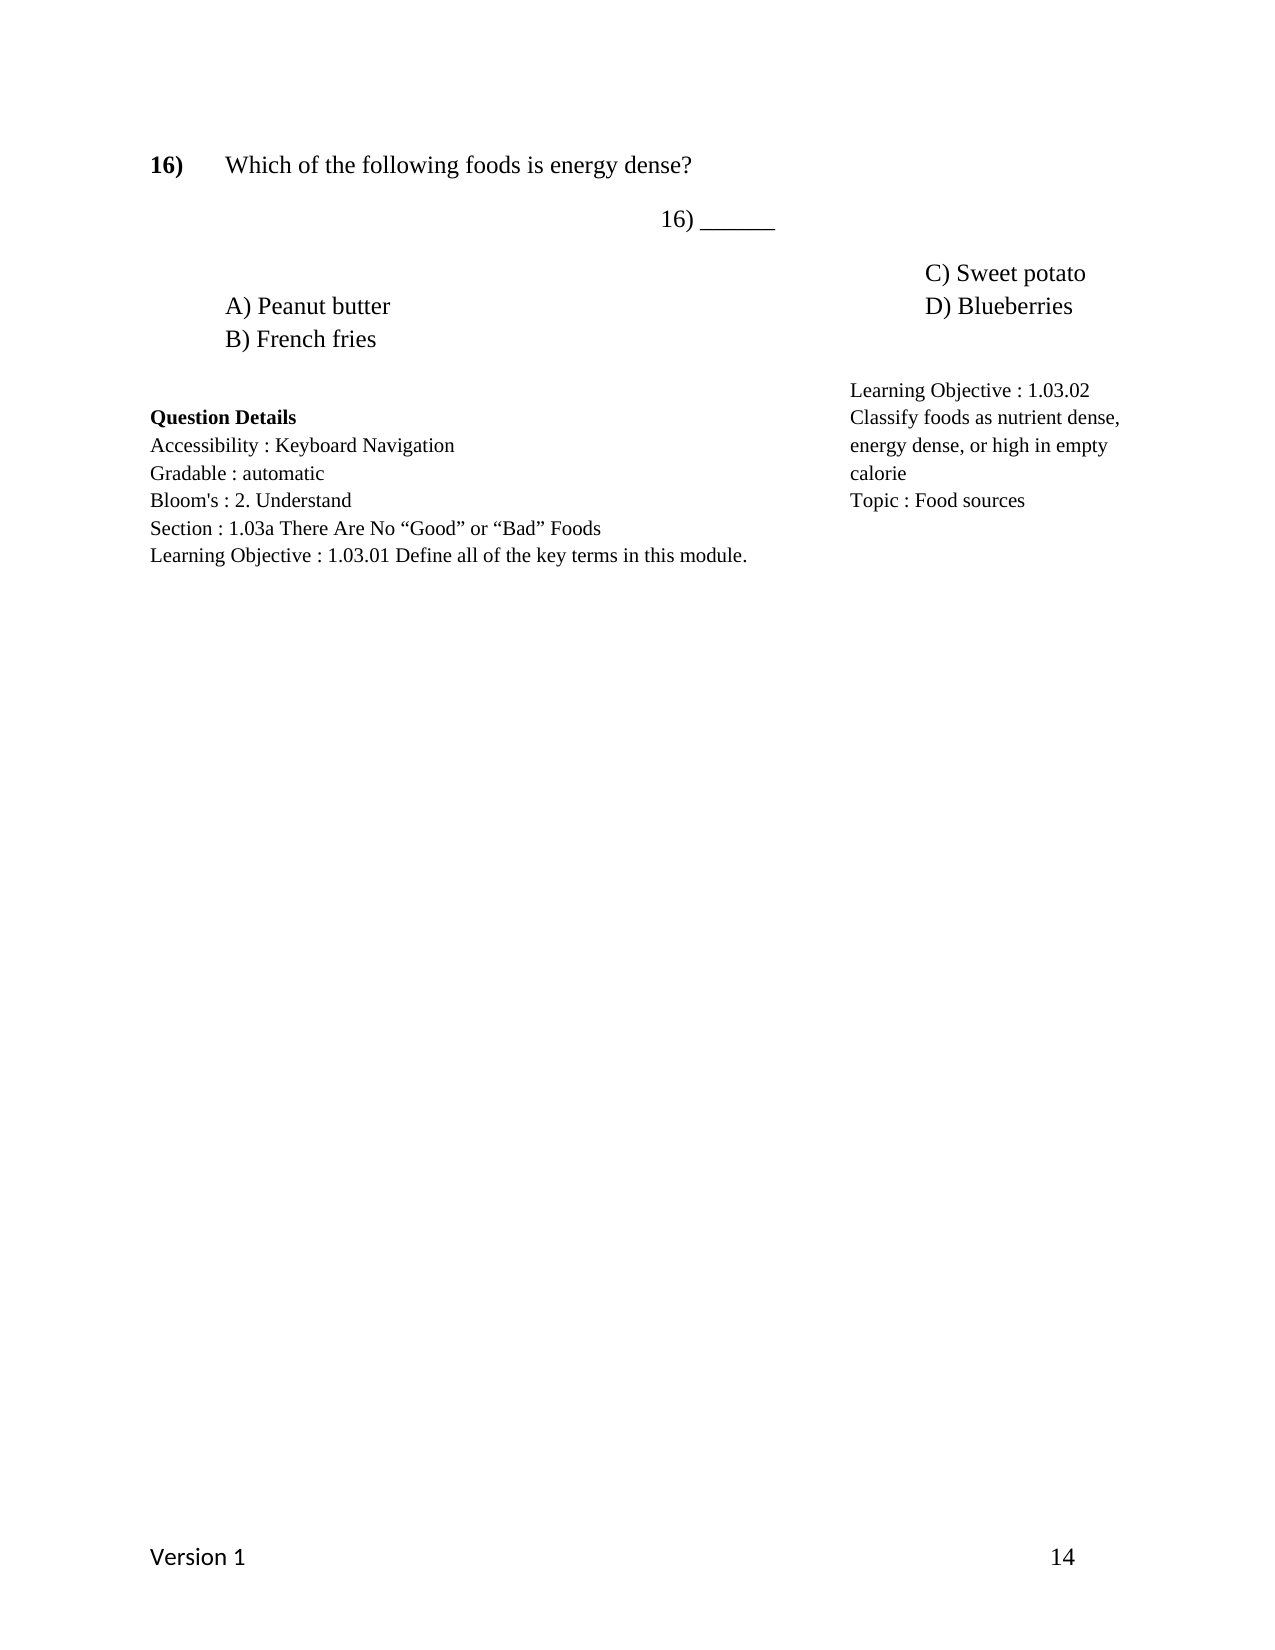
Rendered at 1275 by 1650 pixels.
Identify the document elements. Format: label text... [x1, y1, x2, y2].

text Question Details Accessibility : Keyboard Navigation Gradable : automatic Bloom's : 2. Understand Section : 1.03a There Are No “Good” or “Bad” Foods Learning Objective : 1.03.01 Define all of the key terms in this module. Learning Objective : 1.03.02 Classify foods as nutrient dense, energy dense, or high in empty calorie Topic : Food sources [850, 378, 1125, 512]
text Question Details Accessibility : Keyboard Navigation Gradable : automatic Bloom's : 2. Understand Section : 1.03a There Are No “Good” or “Bad” Foods Learning Objective : 1.03.01 Define all of the key terms in this module. Learning Objective : 1.03.02 Classify foods as nutrient dense, energy dense, or high in empty calorie Topic : Food sources [150, 378, 775, 567]
text 16) ______ [150, 204, 775, 233]
text A) Peanut butter B) French fries C) Sweet potato D) Blueberries [150, 258, 775, 352]
text A) Peanut butter B) French fries C) Sweet potato D) Blueberries [850, 258, 1125, 352]
text 16) Which of the following foods is energy dense? [150, 150, 775, 179]
